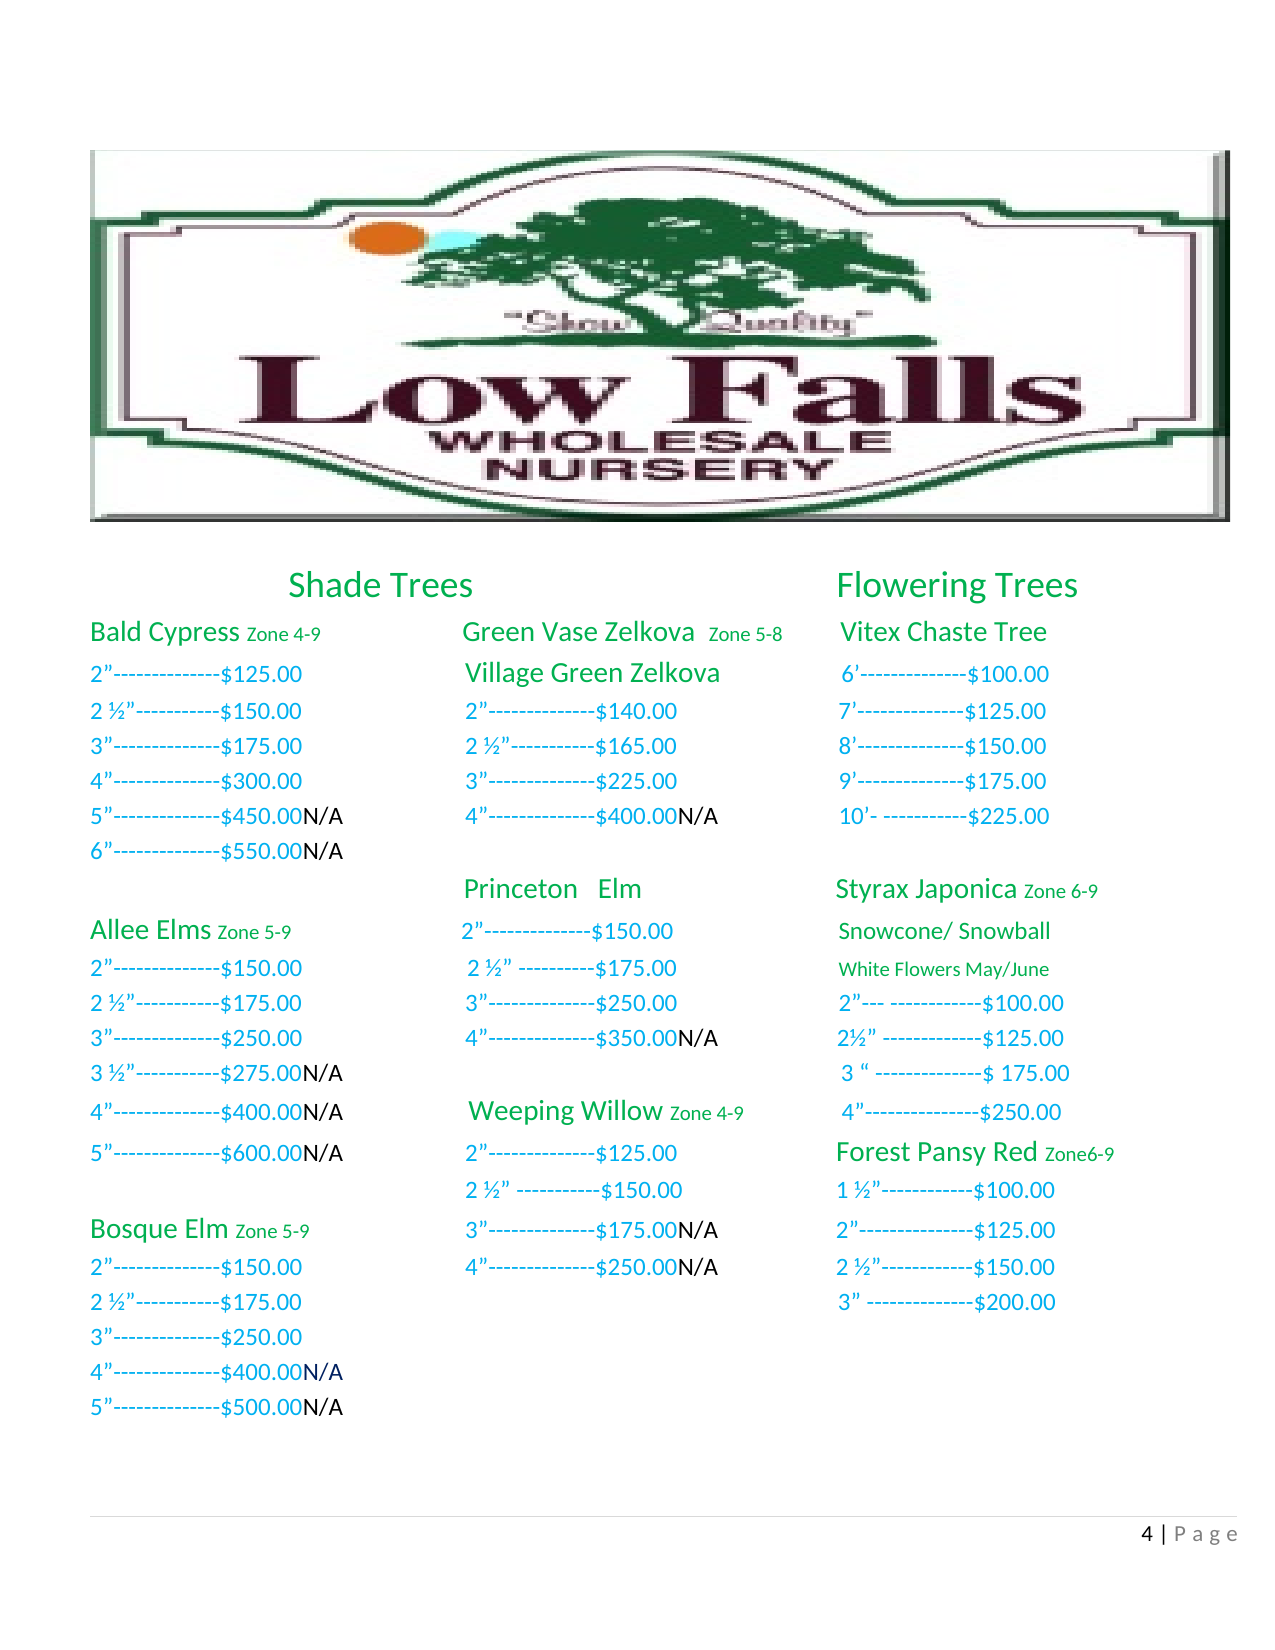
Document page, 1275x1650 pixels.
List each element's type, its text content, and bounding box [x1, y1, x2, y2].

text 5”--------------$600.00N/A 2”--------------$125.00 Forest Pansy Red Zone6-9 [90, 1133, 1237, 1169]
text Bosque Elm Zone 5-9 3”--------------$175.00N/A 2”---------------$125.00 [90, 1210, 1237, 1245]
text 4”--------------$400.00N/A Weeping Willow Zone 4-9 4”---------------$250.00 [90, 1092, 1237, 1128]
text 2 ½”-----------$150.00 2”--------------$140.00 7’--------------$125.00 [90, 695, 1237, 726]
picture [90, 150, 1231, 522]
text Princeton Elm Styrax Japonica Zone 6-9 [90, 870, 1237, 906]
text 4”--------------$400.00N/A [90, 1357, 1237, 1387]
text 6”--------------$550.00N/A [90, 835, 1237, 866]
text 3 ½”-----------$275.00N/A 3 “ --------------$ 175.00 [90, 1057, 1237, 1088]
text Allee Elms Zone 5-9 2”--------------$150.00 Snowcone/ Snowball [90, 911, 1237, 947]
text 3”--------------$250.00 [90, 1322, 1237, 1352]
text 2 ½”-----------$175.00 3” --------------$200.00 [90, 1286, 1237, 1316]
text 2”--------------$150.00 2 ½” ----------$175.00 White Flowers May/June [90, 952, 1237, 983]
text Shade Trees Flowering Trees [90, 561, 1237, 606]
text 2”--------------$125.00 Village Green Zelkova 6’--------------$100.00 [90, 654, 1237, 690]
text 5”--------------$500.00N/A [90, 1392, 1237, 1422]
text 2 ½”-----------$175.00 3”--------------$250.00 2”--- ------------$100.00 [90, 987, 1237, 1018]
text 3”--------------$250.00 4”--------------$350.00N/A 2½” -------------$125.00 [90, 1022, 1237, 1053]
text 5”--------------$450.00N/A 4”--------------$400.00N/A 10’- -----------$225.00 [90, 800, 1237, 831]
text 2 ½” -----------$150.00 1 ½”------------$100.00 [90, 1174, 1237, 1204]
text 4”--------------$300.00 3”--------------$225.00 9’--------------$175.00 [90, 765, 1237, 796]
text 3”--------------$175.00 2 ½”-----------$165.00 8’--------------$150.00 [90, 730, 1237, 761]
text 2”--------------$150.00 4”--------------$250.00N/A 2 ½”------------$150.00 [90, 1251, 1237, 1281]
text Bald Cypress Zone 4-9 Green Vase Zelkova Zone 5-8 Vitex Chaste Tree [90, 613, 1237, 649]
